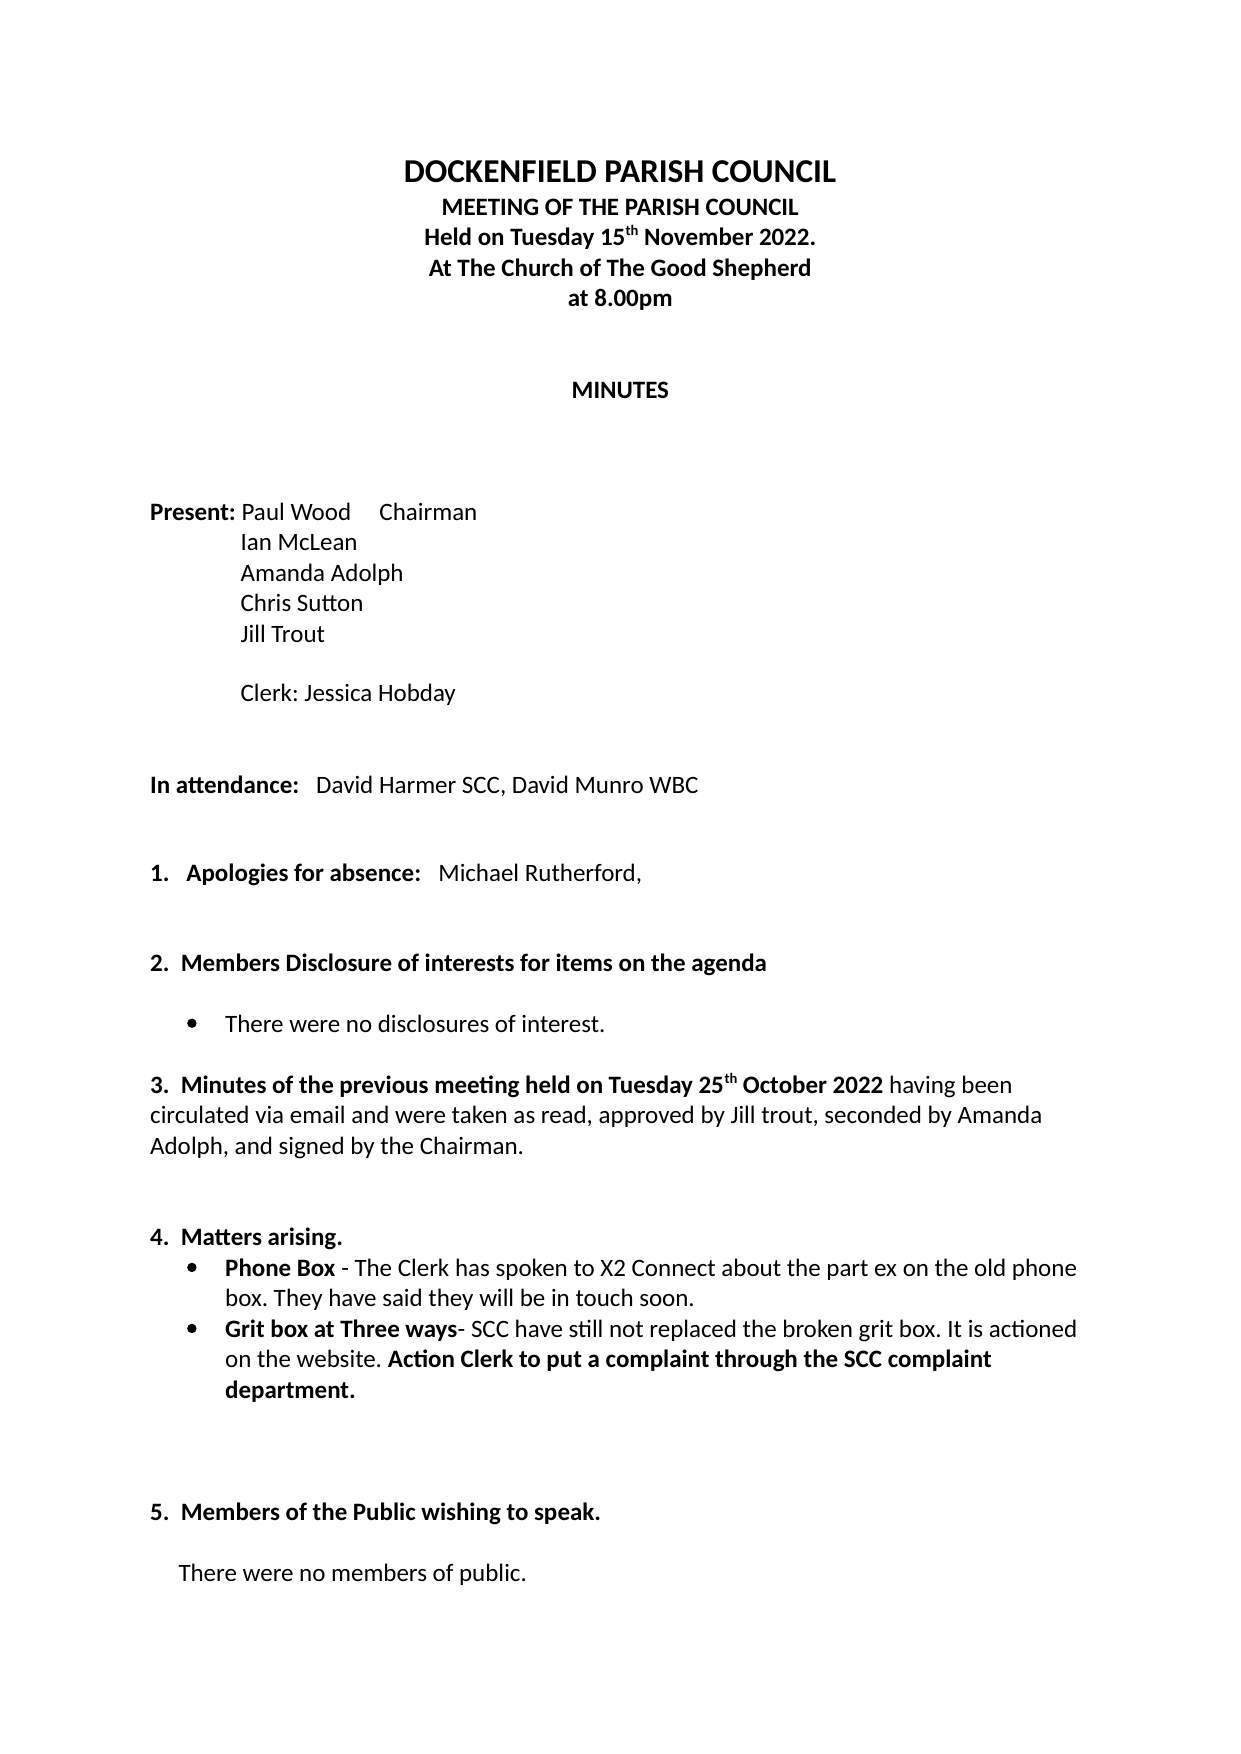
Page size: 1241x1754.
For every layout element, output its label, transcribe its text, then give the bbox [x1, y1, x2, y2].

text 5. Members of the Public wishing to speak. [150, 1496, 1090, 1527]
text Chris Sutton [150, 587, 1090, 618]
text Ian McLean [150, 526, 1090, 557]
list There were no disclosures of interest. [187, 1008, 1090, 1038]
text Clerk: Jessica Hobday [150, 677, 1090, 708]
text There were no members of public. [150, 1557, 1090, 1588]
list Phone Box - The Clerk has spoken to X2 Connect about the part ex on the old phone box. They have said they will be in touch soon. [187, 1252, 1090, 1313]
text MEETING OF THE PARISH COUNCIL [150, 191, 1090, 221]
text Held on Tuesday 15th November 2022. [150, 221, 1090, 252]
text 3. Minutes of the previous meeting held on Tuesday 25th October 2022 having been circulated via email and were taken as read, approved by Jill trout, seconded by Amanda Adolph, and signed by the Chairman. [150, 1069, 1090, 1160]
text Jill Trout [150, 618, 1090, 648]
text 4. Matters arising. [150, 1221, 1090, 1252]
text MINUTES [150, 374, 1090, 404]
text Present: Paul Wood Chairman [150, 496, 1090, 526]
text At The Church of The Good Shepherd [150, 252, 1090, 282]
text DOCKENFIELD PARISH COUNCIL [150, 150, 1090, 191]
text Amanda Adolph [150, 557, 1090, 587]
text In attendance: David Harmer SCC, David Munro WBC [150, 769, 1090, 799]
list Grit box at Three ways- SCC have still not replaced the broken grit box. It is actioned on the website. Action Clerk to put a complaint through the SCC complaint department. [187, 1313, 1090, 1404]
text 1. Apologies for absence: Michael Rutherford, [150, 857, 1090, 887]
text at 8.00pm [150, 282, 1090, 313]
text 2. Members Disclosure of interests for items on the agenda [150, 947, 1090, 977]
